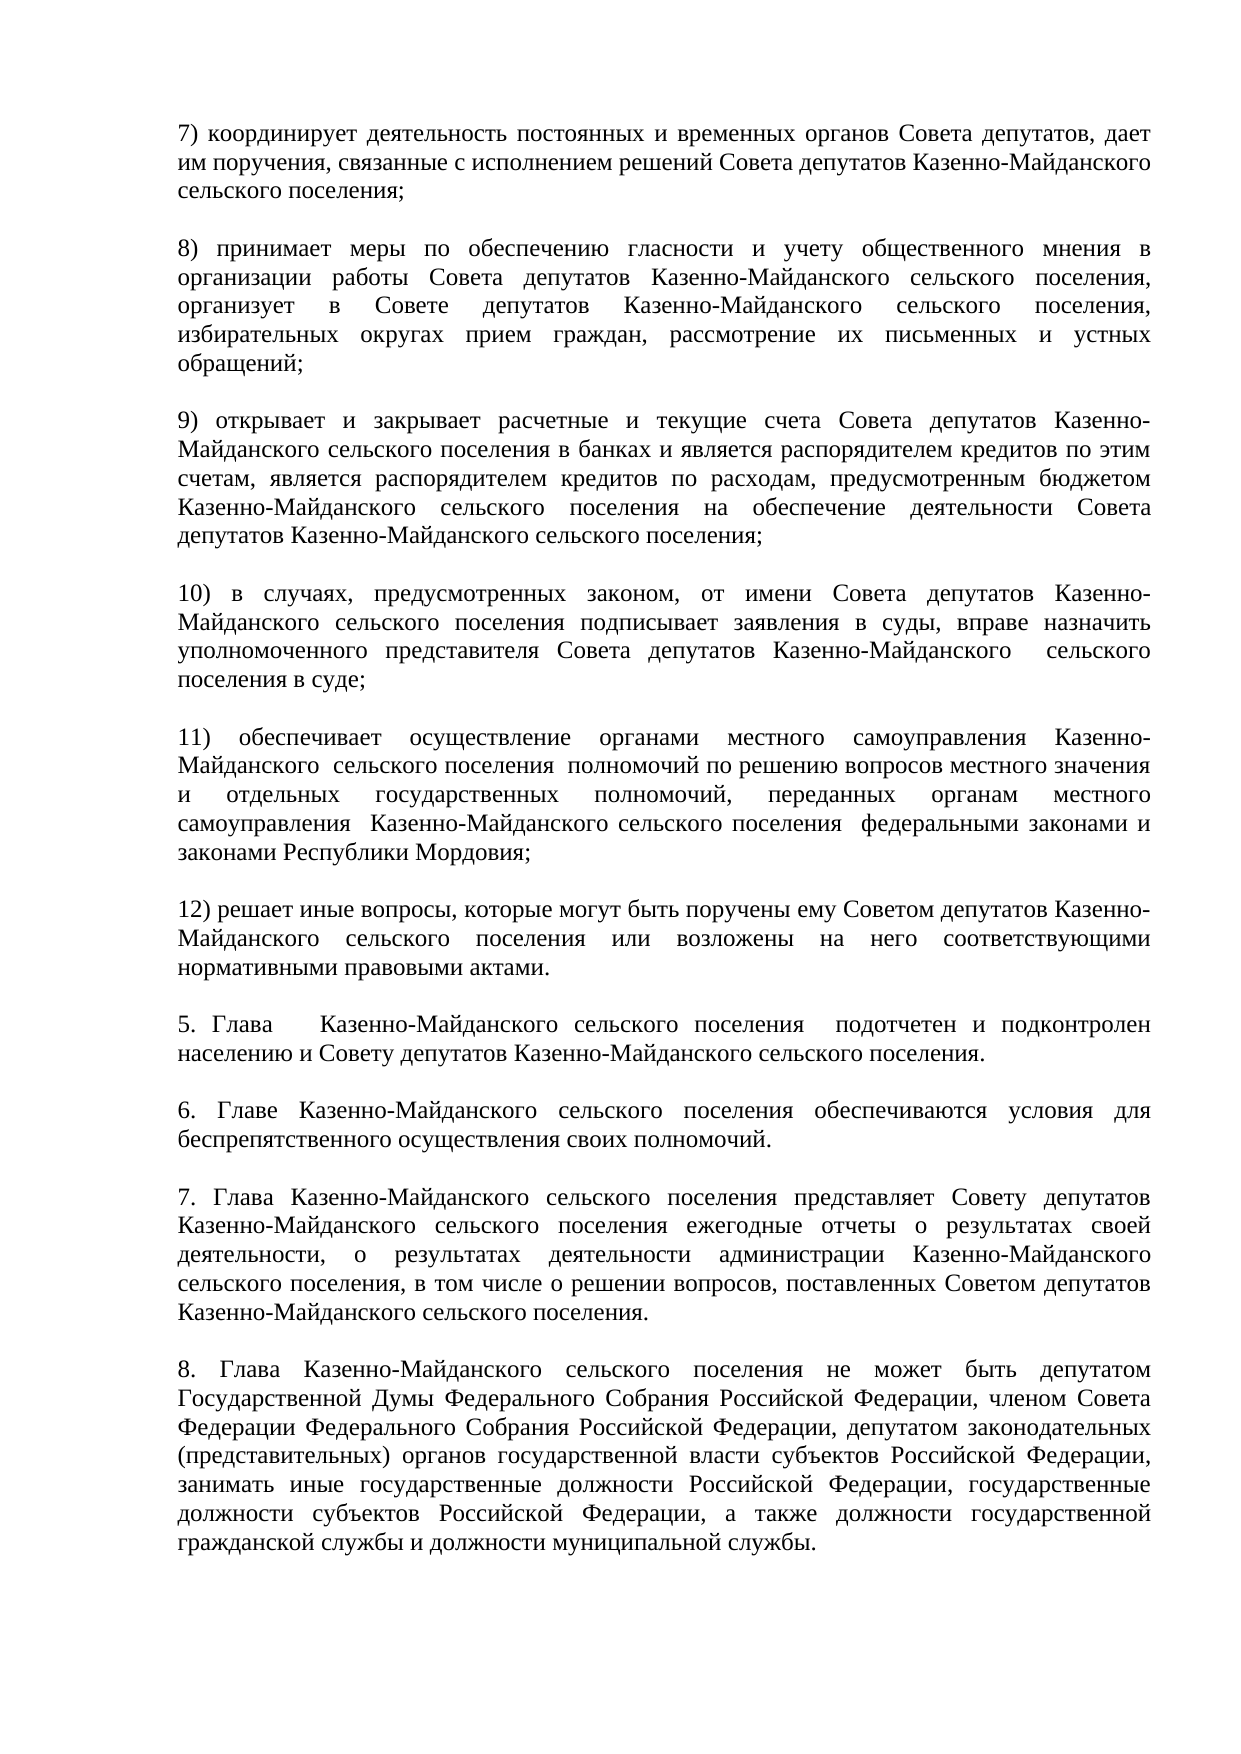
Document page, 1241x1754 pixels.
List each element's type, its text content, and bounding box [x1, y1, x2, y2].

text 10) в случаях, предусмотренных законом, от имени Совета депутатов Казенно-Майданского сельского поселения подписывает заявления в суды, вправе назначить уполномоченного представителя Совета депутатов Казенно-Майданского сельского поселения в суде; [177, 578, 1152, 693]
text 7) координирует деятельность постоянных и временных органов Совета депутатов, дает им поручения, связанные с исполнением решений Совета депутатов Казенно-Майданского сельского поселения; [177, 118, 1152, 204]
text 12) решает иные вопросы, которые могут быть поручены ему Советом депутатов Казенно-Майданского сельского поселения или возложены на него соответствующими нормативными правовыми актами. [177, 894, 1152, 981]
text 11) обеспечивает осуществление органами местного самоуправления Казенно-Майданского сельского поселения полномочий по решению вопросов местного значения и отдельных государственных полномочий, переданных органам местного самоуправления Казенно-Майданского сельского поселения федеральными законами и законами Республики Мордовия; [177, 722, 1152, 866]
text 6. Главе Казенно-Майданского сельского поселения обеспечиваются условия для беспрепятственного осуществления своих полномочий. [177, 1096, 1152, 1153]
text 7. Глава Казенно-Майданского сельского поселения представляет Совету депутатов Казенно-Майданского сельского поселения ежегодные отчеты о результатах своей деятельности, о результатах деятельности администрации Казенно-Майданского сельского поселения, в том числе о решении вопросов, поставленных Советом депутатов Казенно-Майданского сельского поселения. [177, 1182, 1152, 1326]
text 8. Глава Казенно-Майданского сельского поселения не может быть депутатом Государственной Думы Федерального Собрания Российской Федерации, членом Совета Федерации Федерального Собрания Российской Федерации, депутатом законодательных (представительных) органов государственной власти субъектов Российской Федерации, занимать иные государственные должности Российской Федерации, государственные должности субъектов Российской Федерации, а также должности государственной гражданской службы и должности муниципальной службы. [177, 1354, 1152, 1556]
text 9) открывает и закрывает расчетные и текущие счета Совета депутатов Казенно-Майданского сельского поселения в банках и является распорядителем кредитов по этим счетам, является распорядителем кредитов по расходам, предусмотренным бюджетом Казенно-Майданского сельского поселения на обеспечение деятельности Совета депутатов Казенно-Майданского сельского поселения; [177, 406, 1152, 549]
text 8) принимает меры по обеспечению гласности и учету общественного мнения в организации работы Совета депутатов Казенно-Майданского сельского поселения, организует в Совете депутатов Казенно-Майданского сельского поселения, избирательных округах прием граждан, рассмотрение их письменных и устных обращений; [177, 233, 1152, 377]
text 5. Глава Казенно-Майданского сельского поселения подотчетен и подконтролен населению и Совету депутатов Казенно-Майданского сельского поселения. [177, 1009, 1152, 1067]
